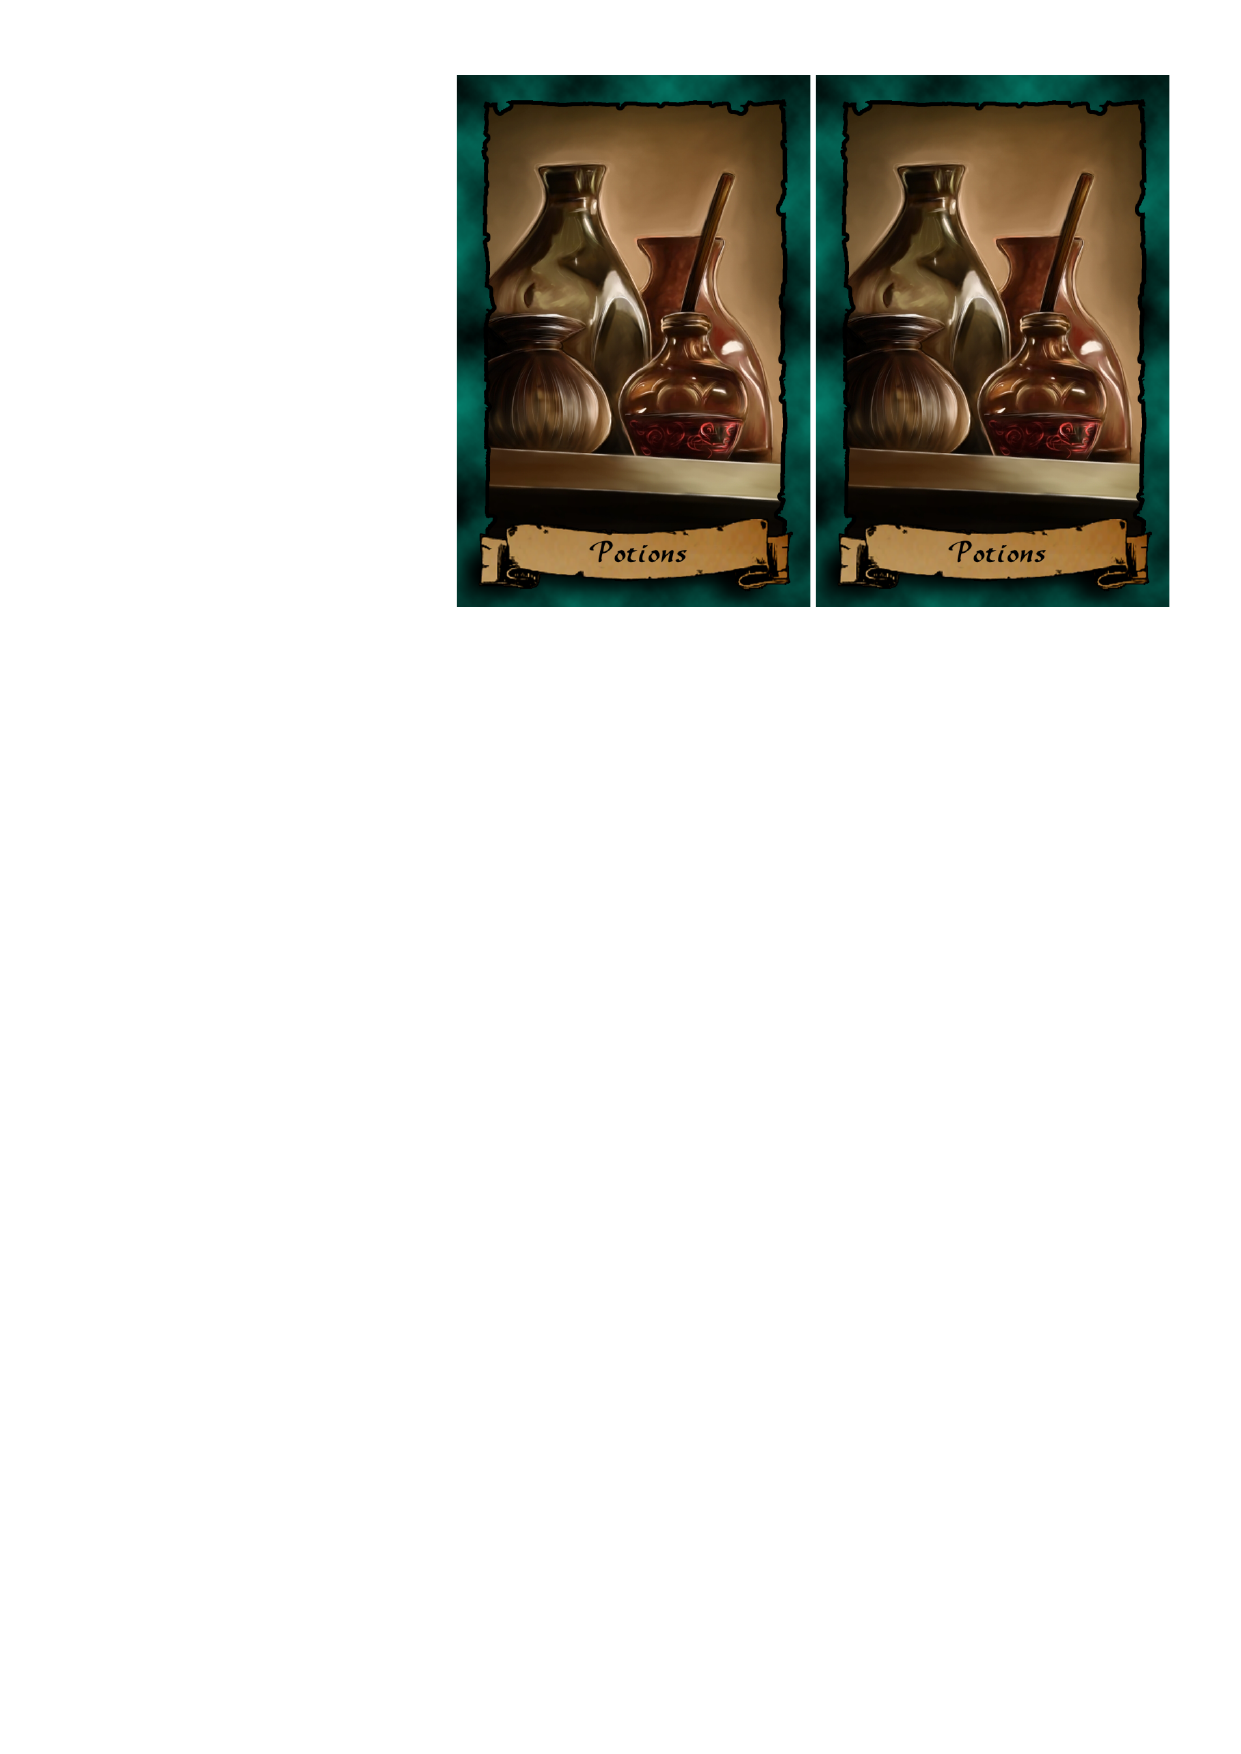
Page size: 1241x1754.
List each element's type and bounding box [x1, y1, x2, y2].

picture [815, 75, 1170, 607]
picture [456, 75, 811, 607]
